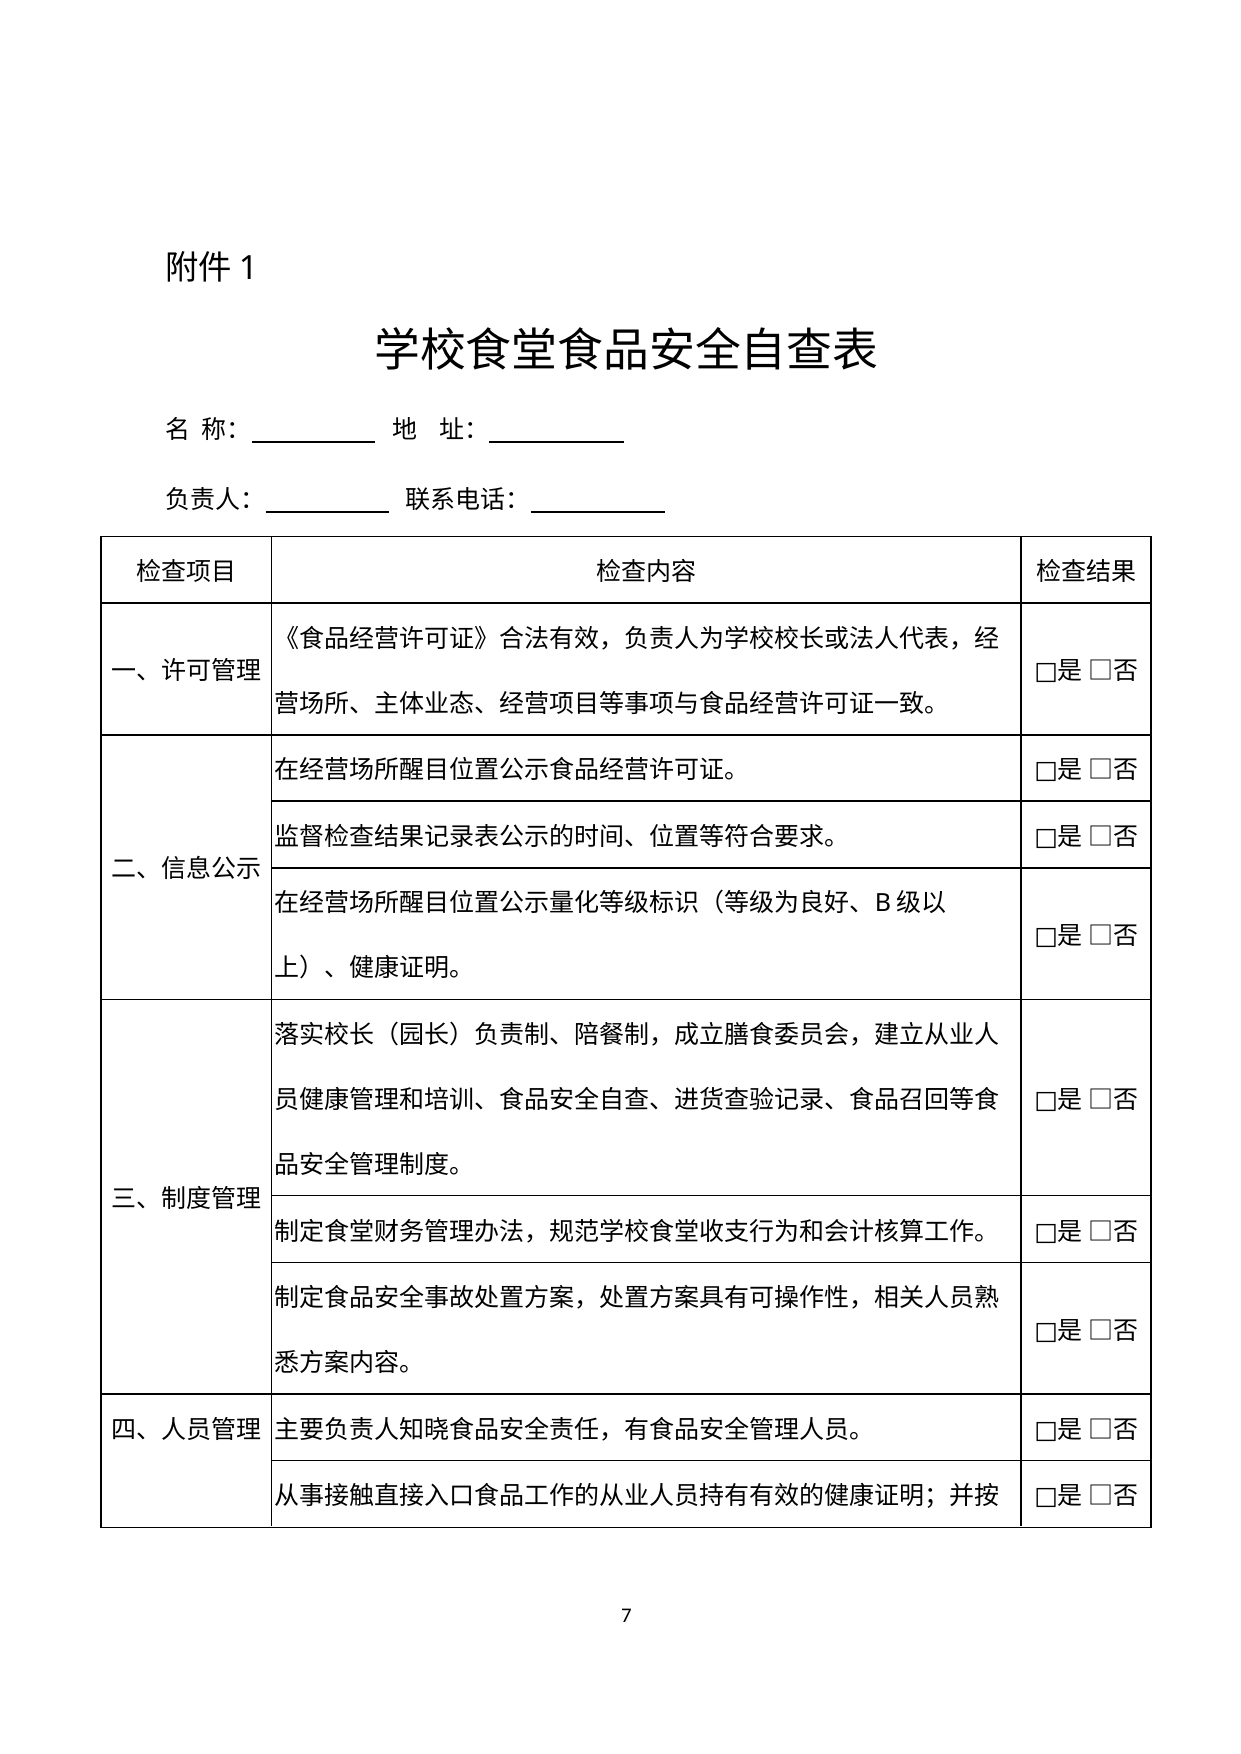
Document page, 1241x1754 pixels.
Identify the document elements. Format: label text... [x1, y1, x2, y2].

table_cell 制定食堂财务管理办法，规范学校食堂收支行为和会计核算工作。 [272, 1196, 1020, 1262]
table_cell 主要负责人知晓食品安全责任，有食品安全管理人员。 [272, 1395, 1020, 1460]
text 负责人： 联系电话： [165, 466, 1087, 531]
table_cell □是 □否 [1022, 736, 1150, 800]
table_cell □是 □否 [1022, 604, 1150, 734]
table_cell □是 □否 [1022, 1000, 1150, 1195]
table_cell 在经营场所醒目位置公示量化等级标识（等级为良好、B级以上）、健康证明。 [272, 869, 1020, 998]
table_header 检查项目 [102, 537, 271, 602]
table_cell 《食品经营许可证》合法有效，负责人为学校校长或法人代表，经营场所、主体业态、经营项目等事项与食品经营许可证一致。 [272, 604, 1020, 734]
table_cell 四、人员管理 [102, 1395, 271, 1526]
table_cell □是 □否 [1022, 1461, 1150, 1526]
text 名 称： 地 址： [165, 395, 1087, 460]
table_cell □是 □否 [1022, 1196, 1150, 1262]
table_cell □是 □否 [1022, 869, 1150, 998]
table_header 检查结果 [1022, 537, 1150, 602]
table_cell 三、制度管理 [102, 1000, 271, 1393]
table_cell 一、许可管理 [102, 604, 271, 734]
table_cell □是 □否 [1022, 1395, 1150, 1460]
table_cell □是 □否 [1022, 802, 1150, 867]
table_cell 在经营场所醒目位置公示食品经营许可证。 [272, 736, 1020, 800]
table_cell 制定食品安全事故处置方案，处置方案具有可操作性，相关人员熟悉方案内容。 [272, 1263, 1020, 1393]
table_cell 二、信息公示 [102, 736, 271, 998]
text 附件1 [165, 233, 1087, 298]
text 学校食堂食品安全自查表 [165, 298, 1087, 395]
table_cell □是 □否 [1022, 1263, 1150, 1393]
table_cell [272, 1461, 1020, 1526]
table_cell 监督检查结果记录表公示的时间、位置等符合要求。 [272, 802, 1020, 867]
table_cell 落实校长（园长）负责制、陪餐制，成立膳食委员会，建立从业人员健康管理和培训、食品安全自查、进货查验记录、食品召回等食品安全管理制度。 [272, 1000, 1020, 1195]
table_header 检查内容 [272, 537, 1020, 602]
